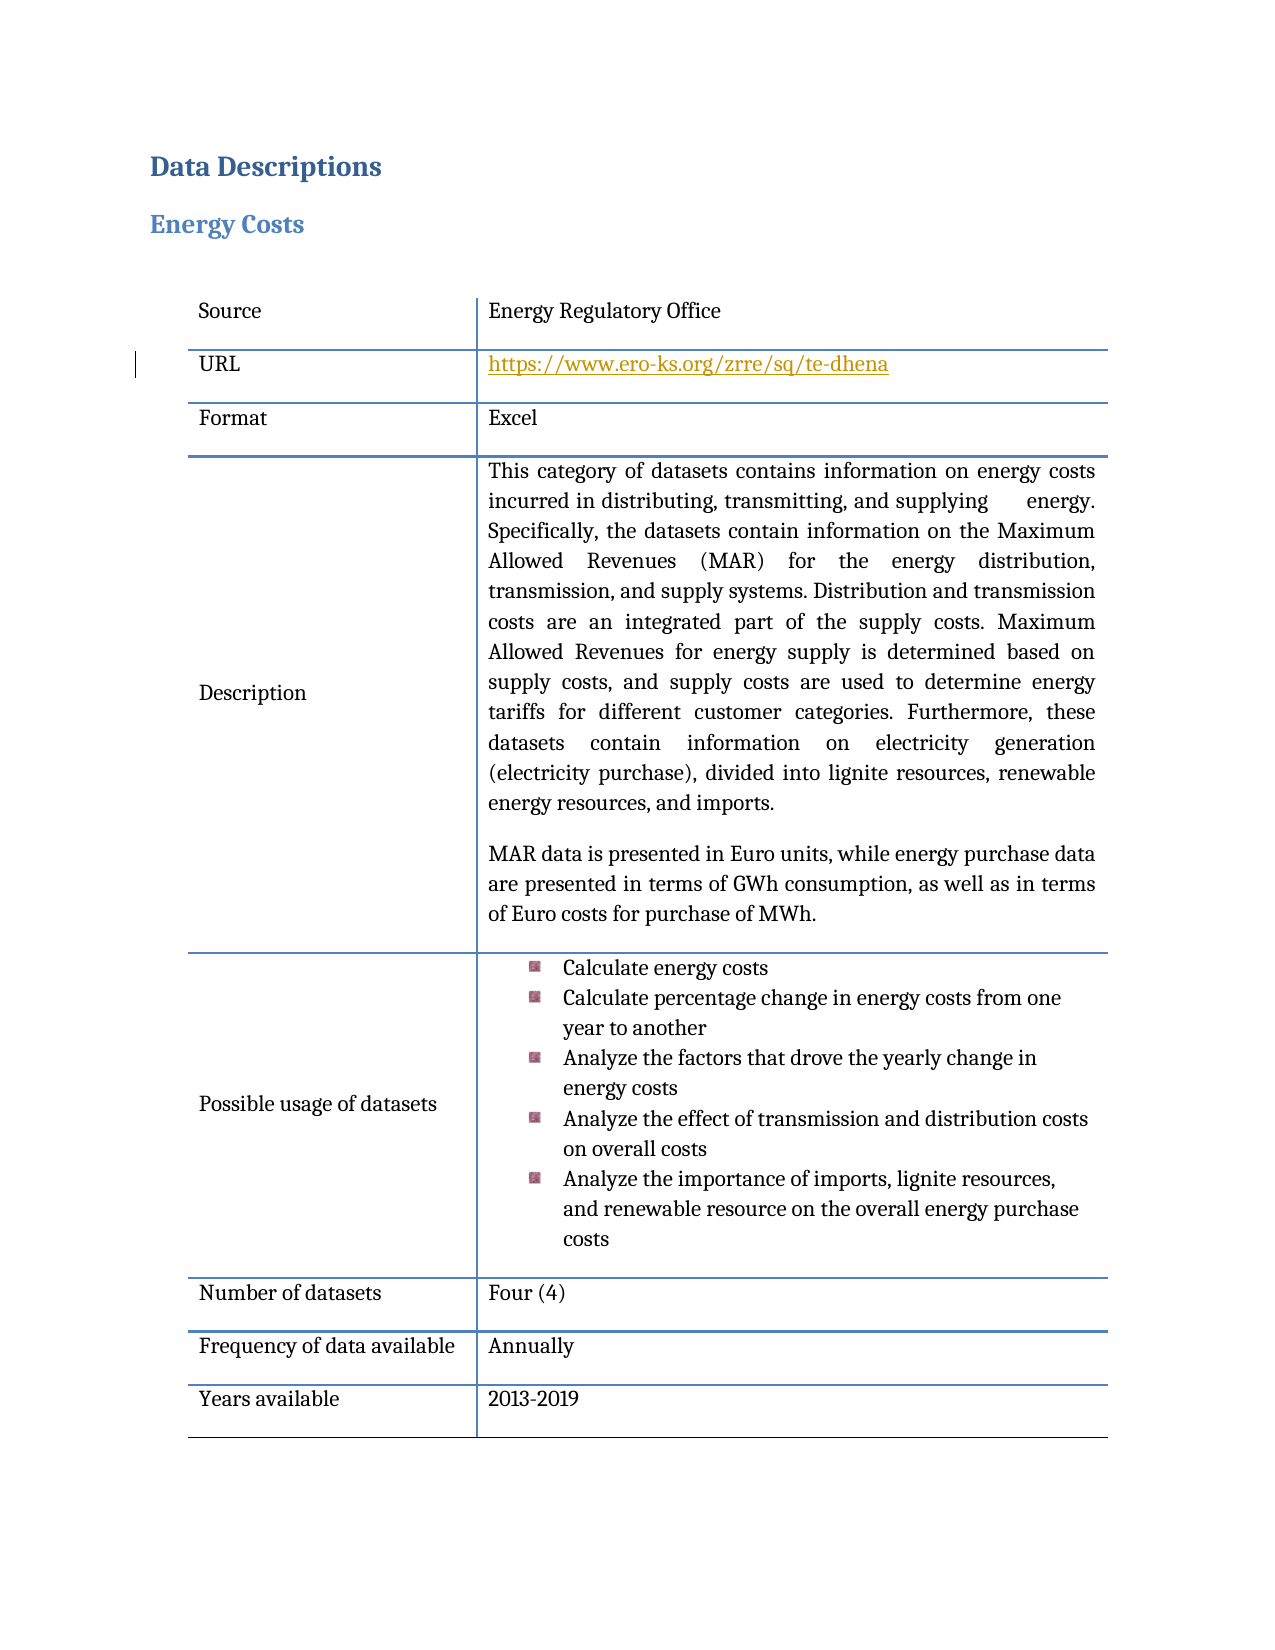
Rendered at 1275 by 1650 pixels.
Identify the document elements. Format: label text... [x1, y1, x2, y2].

text Energy Costs [150, 209, 1125, 241]
table_cell Number of datasets [188, 1279, 476, 1330]
table_cell Possible usage of datasets [188, 954, 476, 1277]
table_cell 2013-2019 [478, 1386, 1107, 1437]
table_header Energy Regulatory Office [478, 298, 1107, 349]
table_cell Four (4) [478, 1279, 1107, 1330]
picture [526, 958, 544, 975]
table_cell Calculate energy costs Calculate percentage change in energy costs from one year to another Analyze the factors that drove the yearly change in energy costs Analyze the effect of transmission and distribution costs on overall costs Analyze the importance of imports, lignite resources, and renewable resource on the overall energy purchase costs [478, 954, 1107, 1277]
table_cell Description [188, 458, 476, 952]
picture [526, 988, 544, 1006]
picture [526, 1049, 544, 1066]
table_cell Excel [478, 404, 1107, 455]
table_cell Format [188, 404, 476, 455]
table_cell Years available [188, 1386, 476, 1437]
picture [526, 1109, 544, 1126]
text Data Descriptions [150, 150, 1125, 183]
table_cell URL [188, 351, 476, 402]
table_cell This category of datasets contains information on energy costs incurred in distributing, transmitting, and supplying energy. Specifically, the datasets contain information on the Maximum Allowed Revenues (MAR) for the energy distribution, transmission, and supply systems. Distribution and transmission costs are an integrated part of the supply costs. Maximum Allowed Revenues for energy supply is determined based on supply costs, and supply costs are used to determine energy tariffs for different customer categories. Furthermore, these datasets contain information on electricity generation (electricity purchase), divided into lignite resources, renewable energy resources, and imports. MAR data is presented in Euro units, while energy purchase data are presented in terms of GWh consumption, as well as in terms of Euro costs for purchase of MWh. [478, 458, 1107, 952]
picture [526, 1169, 544, 1187]
table_cell [478, 351, 1107, 402]
table_cell Frequency of data available [188, 1333, 476, 1383]
table_cell Annually [478, 1333, 1107, 1383]
table_header Source [188, 298, 476, 349]
